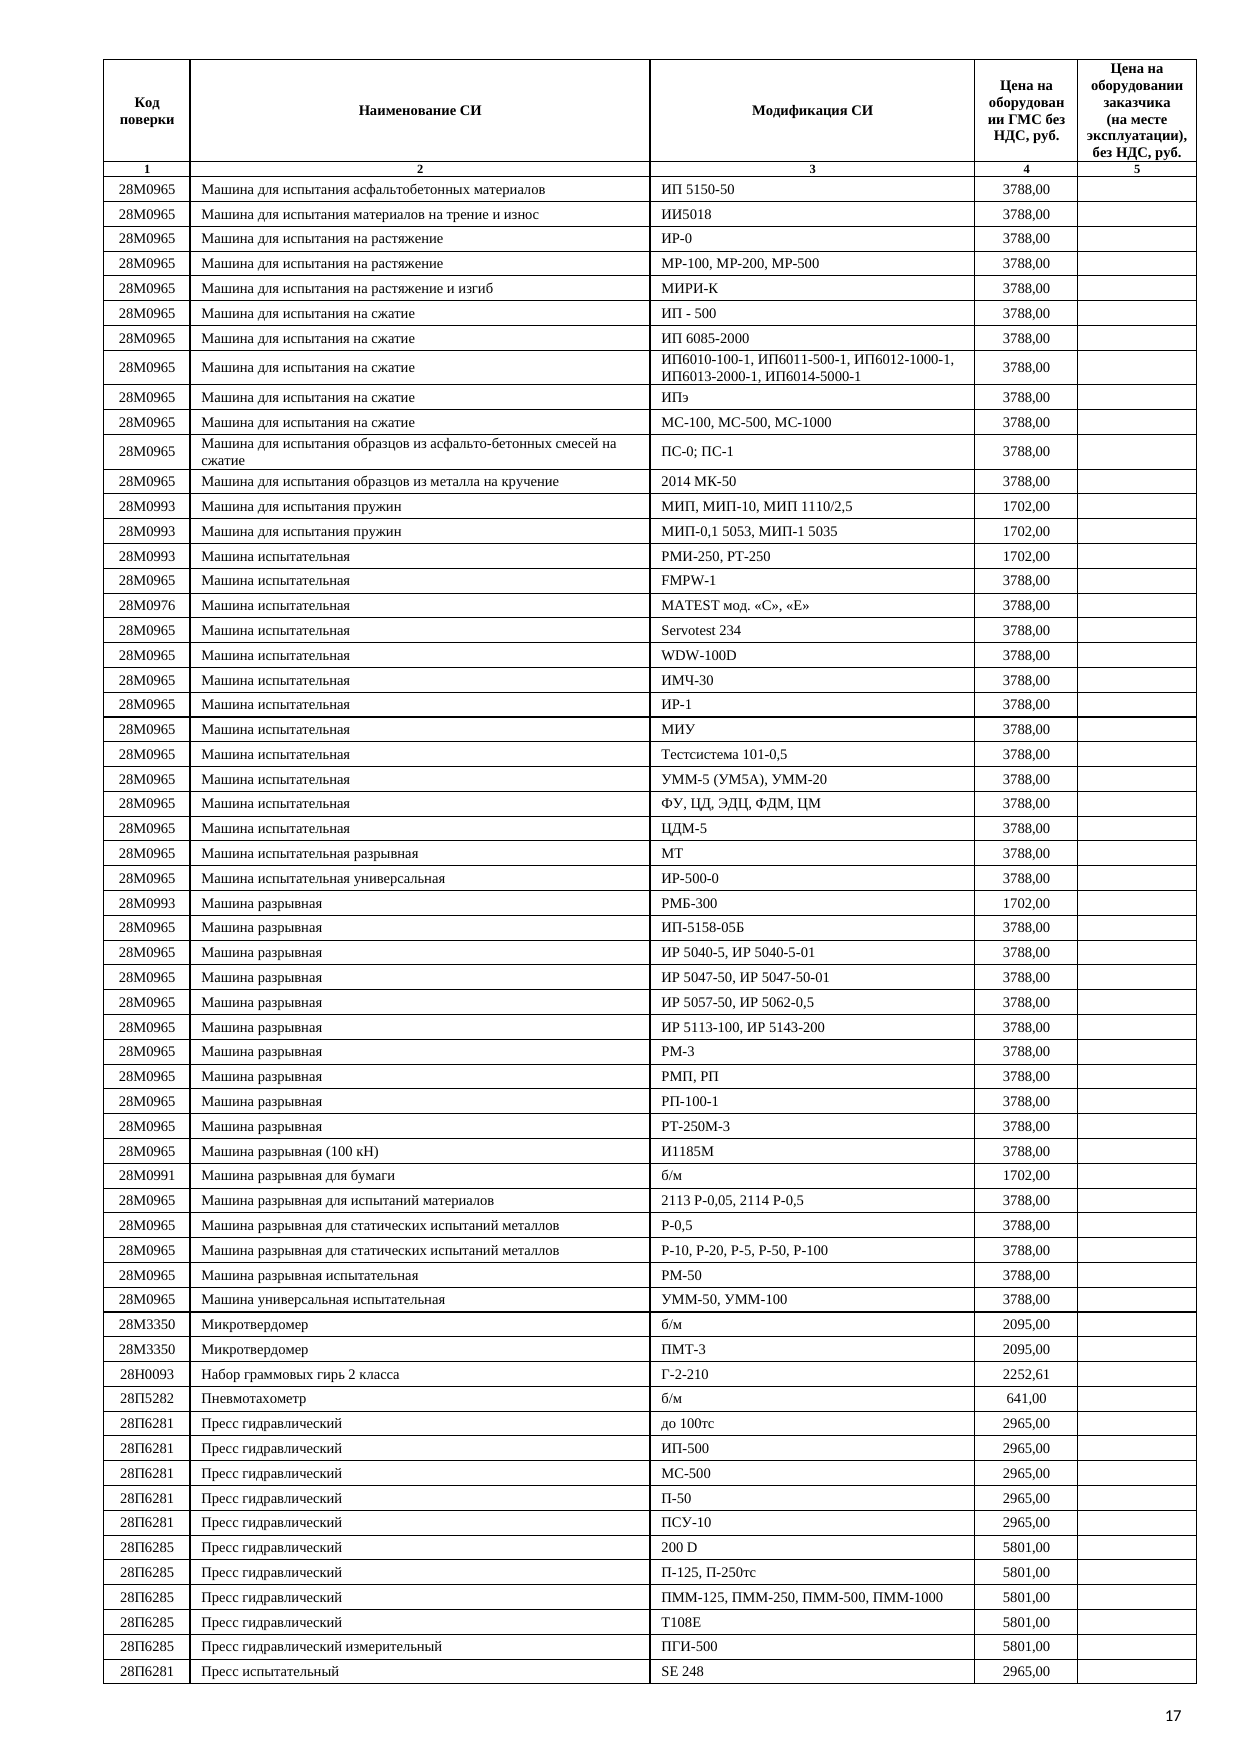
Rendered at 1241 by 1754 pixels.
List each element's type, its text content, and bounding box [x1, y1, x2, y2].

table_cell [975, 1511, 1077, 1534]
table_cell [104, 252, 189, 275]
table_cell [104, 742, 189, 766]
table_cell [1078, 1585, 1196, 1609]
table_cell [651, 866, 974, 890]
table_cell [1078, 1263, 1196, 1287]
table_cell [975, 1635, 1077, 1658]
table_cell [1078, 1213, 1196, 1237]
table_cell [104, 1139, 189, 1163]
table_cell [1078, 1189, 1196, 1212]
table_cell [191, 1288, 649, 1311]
table_cell 5 [1078, 162, 1196, 176]
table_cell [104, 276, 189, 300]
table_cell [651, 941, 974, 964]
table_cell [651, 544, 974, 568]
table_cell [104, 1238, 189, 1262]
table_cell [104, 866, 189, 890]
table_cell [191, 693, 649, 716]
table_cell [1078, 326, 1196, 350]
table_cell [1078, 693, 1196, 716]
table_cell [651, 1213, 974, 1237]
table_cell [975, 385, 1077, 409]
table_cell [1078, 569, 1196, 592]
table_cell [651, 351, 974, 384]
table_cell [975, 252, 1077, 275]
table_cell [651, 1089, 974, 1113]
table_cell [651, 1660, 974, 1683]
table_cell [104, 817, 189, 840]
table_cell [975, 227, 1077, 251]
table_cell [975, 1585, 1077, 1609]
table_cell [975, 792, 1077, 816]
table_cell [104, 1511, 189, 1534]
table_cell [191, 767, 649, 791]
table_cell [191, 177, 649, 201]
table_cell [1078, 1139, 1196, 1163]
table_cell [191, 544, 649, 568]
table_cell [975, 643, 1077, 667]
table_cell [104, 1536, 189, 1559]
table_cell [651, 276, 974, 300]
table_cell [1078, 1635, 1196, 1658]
table_header Цена на оборудовании ГМС без НДС, руб. [975, 60, 1077, 161]
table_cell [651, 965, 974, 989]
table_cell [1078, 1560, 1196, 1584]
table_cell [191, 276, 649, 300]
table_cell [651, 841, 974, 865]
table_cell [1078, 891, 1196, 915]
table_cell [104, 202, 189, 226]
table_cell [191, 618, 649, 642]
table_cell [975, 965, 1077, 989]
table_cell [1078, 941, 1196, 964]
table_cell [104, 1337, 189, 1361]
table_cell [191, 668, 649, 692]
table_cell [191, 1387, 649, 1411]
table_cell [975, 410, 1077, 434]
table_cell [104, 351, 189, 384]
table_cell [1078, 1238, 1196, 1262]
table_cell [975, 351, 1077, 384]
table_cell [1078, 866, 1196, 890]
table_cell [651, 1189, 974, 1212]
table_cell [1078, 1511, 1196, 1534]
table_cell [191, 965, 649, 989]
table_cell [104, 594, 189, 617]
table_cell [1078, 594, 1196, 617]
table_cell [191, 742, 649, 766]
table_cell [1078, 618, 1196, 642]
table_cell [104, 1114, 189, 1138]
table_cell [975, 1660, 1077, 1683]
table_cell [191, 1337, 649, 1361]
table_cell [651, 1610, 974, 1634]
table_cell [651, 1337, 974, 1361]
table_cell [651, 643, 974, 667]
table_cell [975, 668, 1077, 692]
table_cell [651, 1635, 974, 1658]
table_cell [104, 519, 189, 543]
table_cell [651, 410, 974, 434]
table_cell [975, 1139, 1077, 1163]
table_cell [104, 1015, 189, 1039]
table_cell 4 [975, 162, 1077, 176]
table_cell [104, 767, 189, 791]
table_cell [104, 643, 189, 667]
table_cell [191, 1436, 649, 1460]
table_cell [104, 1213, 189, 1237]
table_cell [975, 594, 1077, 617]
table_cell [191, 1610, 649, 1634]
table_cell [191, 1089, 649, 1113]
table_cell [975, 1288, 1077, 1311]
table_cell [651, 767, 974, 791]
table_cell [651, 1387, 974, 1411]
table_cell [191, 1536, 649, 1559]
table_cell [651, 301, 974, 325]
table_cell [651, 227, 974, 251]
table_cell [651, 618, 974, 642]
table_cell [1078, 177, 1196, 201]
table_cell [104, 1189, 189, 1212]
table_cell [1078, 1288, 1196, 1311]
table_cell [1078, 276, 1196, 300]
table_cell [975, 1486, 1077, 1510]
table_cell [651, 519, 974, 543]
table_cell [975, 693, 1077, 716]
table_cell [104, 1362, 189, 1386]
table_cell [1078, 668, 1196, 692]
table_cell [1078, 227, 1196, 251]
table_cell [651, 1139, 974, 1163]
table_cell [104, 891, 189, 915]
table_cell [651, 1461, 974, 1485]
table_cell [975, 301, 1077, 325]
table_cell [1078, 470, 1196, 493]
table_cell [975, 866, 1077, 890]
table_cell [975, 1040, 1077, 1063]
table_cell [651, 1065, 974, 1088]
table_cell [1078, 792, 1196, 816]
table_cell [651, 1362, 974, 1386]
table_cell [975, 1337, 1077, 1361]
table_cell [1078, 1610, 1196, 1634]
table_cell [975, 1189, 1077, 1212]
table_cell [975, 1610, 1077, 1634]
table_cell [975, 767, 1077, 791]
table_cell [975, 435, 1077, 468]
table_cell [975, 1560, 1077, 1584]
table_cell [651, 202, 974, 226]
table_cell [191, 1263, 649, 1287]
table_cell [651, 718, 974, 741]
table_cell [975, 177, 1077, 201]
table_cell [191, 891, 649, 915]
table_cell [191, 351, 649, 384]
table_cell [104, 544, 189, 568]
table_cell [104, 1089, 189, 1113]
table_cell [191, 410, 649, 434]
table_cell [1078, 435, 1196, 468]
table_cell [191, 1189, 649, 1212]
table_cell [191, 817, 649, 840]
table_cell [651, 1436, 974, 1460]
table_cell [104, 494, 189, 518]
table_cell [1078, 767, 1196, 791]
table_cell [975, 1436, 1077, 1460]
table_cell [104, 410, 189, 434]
table_header Модификация СИ [651, 60, 974, 161]
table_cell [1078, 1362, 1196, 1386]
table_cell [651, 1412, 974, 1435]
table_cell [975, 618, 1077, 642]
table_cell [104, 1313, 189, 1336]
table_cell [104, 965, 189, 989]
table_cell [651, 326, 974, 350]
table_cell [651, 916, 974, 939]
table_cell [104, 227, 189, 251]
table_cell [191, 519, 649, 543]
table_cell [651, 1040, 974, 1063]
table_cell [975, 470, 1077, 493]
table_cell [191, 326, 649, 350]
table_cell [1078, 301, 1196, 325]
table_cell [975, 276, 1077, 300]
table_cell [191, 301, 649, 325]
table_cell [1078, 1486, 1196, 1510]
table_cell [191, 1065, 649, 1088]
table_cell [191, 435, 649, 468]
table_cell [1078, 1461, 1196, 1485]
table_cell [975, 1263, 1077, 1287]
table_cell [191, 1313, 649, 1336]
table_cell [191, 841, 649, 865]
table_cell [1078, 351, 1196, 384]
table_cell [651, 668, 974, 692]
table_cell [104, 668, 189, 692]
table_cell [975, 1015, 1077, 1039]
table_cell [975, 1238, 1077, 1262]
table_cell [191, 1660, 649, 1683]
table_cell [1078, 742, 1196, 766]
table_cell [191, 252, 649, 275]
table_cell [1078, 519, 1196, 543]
table_header Код поверки [104, 60, 189, 161]
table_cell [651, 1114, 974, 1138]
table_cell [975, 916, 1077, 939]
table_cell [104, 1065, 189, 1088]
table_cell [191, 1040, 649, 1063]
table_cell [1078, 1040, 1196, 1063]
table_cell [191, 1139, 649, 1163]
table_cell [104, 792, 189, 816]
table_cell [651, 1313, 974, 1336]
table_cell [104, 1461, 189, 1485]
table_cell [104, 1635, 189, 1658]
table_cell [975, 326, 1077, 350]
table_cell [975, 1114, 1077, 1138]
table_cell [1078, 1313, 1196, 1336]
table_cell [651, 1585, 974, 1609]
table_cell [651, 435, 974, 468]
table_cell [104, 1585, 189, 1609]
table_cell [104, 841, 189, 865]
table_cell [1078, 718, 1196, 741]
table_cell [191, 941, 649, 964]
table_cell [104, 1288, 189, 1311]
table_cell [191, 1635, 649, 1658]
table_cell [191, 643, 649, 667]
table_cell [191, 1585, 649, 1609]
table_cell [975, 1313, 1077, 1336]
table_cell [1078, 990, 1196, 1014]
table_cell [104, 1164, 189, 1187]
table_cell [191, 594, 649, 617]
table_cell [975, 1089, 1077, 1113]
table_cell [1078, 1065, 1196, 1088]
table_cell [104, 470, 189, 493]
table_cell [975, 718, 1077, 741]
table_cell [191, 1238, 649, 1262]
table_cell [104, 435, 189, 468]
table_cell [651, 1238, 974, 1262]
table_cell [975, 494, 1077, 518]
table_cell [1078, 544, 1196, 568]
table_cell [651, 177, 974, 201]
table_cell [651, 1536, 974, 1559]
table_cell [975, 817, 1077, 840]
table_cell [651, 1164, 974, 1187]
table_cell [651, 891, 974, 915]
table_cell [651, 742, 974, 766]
table_cell 3 [651, 162, 974, 176]
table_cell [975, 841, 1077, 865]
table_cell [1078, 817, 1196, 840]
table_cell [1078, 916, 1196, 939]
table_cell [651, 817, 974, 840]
table_header Наименование СИ [191, 60, 649, 161]
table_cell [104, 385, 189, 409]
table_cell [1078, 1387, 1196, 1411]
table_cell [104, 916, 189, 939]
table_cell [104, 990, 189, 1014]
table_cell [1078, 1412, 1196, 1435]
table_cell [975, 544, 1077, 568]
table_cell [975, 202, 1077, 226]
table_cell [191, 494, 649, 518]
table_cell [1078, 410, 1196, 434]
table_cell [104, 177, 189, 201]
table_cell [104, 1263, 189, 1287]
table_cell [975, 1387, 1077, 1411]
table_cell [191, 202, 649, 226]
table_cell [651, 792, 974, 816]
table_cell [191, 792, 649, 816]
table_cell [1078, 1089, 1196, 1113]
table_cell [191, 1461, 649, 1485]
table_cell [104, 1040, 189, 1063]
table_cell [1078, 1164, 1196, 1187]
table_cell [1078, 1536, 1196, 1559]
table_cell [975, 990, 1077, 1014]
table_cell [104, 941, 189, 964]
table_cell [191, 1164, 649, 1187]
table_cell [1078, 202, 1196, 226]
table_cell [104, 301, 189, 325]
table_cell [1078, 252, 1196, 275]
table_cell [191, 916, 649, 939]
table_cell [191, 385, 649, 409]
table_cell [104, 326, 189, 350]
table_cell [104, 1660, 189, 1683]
table_header Цена на оборудовании заказчика (на месте эксплуатации), без НДС, руб. [1078, 60, 1196, 161]
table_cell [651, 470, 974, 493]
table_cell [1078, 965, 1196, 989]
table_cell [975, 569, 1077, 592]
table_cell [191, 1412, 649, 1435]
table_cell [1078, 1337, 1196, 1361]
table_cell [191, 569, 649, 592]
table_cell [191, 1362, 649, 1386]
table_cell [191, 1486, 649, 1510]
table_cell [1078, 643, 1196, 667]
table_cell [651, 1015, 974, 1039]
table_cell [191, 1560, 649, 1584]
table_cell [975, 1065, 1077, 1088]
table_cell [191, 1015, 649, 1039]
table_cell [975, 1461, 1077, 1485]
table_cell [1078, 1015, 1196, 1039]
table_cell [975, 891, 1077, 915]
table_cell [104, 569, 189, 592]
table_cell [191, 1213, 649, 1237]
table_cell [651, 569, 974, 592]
table_cell 1 [104, 162, 189, 176]
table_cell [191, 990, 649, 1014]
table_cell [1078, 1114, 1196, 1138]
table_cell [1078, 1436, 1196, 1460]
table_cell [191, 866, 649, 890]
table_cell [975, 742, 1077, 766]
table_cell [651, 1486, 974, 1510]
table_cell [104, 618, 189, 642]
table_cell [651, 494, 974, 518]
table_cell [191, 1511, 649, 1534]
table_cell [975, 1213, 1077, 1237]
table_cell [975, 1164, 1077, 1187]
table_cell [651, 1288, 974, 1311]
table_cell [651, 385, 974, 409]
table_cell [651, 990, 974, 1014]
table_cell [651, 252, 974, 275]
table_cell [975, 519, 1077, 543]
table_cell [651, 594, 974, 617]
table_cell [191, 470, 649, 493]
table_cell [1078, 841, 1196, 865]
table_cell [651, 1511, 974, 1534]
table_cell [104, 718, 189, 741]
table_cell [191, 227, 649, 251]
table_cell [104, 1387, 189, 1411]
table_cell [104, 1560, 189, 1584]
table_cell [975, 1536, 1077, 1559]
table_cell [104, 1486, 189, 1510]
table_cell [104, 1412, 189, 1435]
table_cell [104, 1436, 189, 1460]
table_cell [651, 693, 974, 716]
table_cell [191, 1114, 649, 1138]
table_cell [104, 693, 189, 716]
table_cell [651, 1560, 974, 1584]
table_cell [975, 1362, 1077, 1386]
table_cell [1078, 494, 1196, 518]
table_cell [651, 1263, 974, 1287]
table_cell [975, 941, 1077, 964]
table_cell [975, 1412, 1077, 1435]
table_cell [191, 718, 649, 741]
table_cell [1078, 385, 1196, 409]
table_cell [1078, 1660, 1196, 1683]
table_cell 2 [191, 162, 649, 176]
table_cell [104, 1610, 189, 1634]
